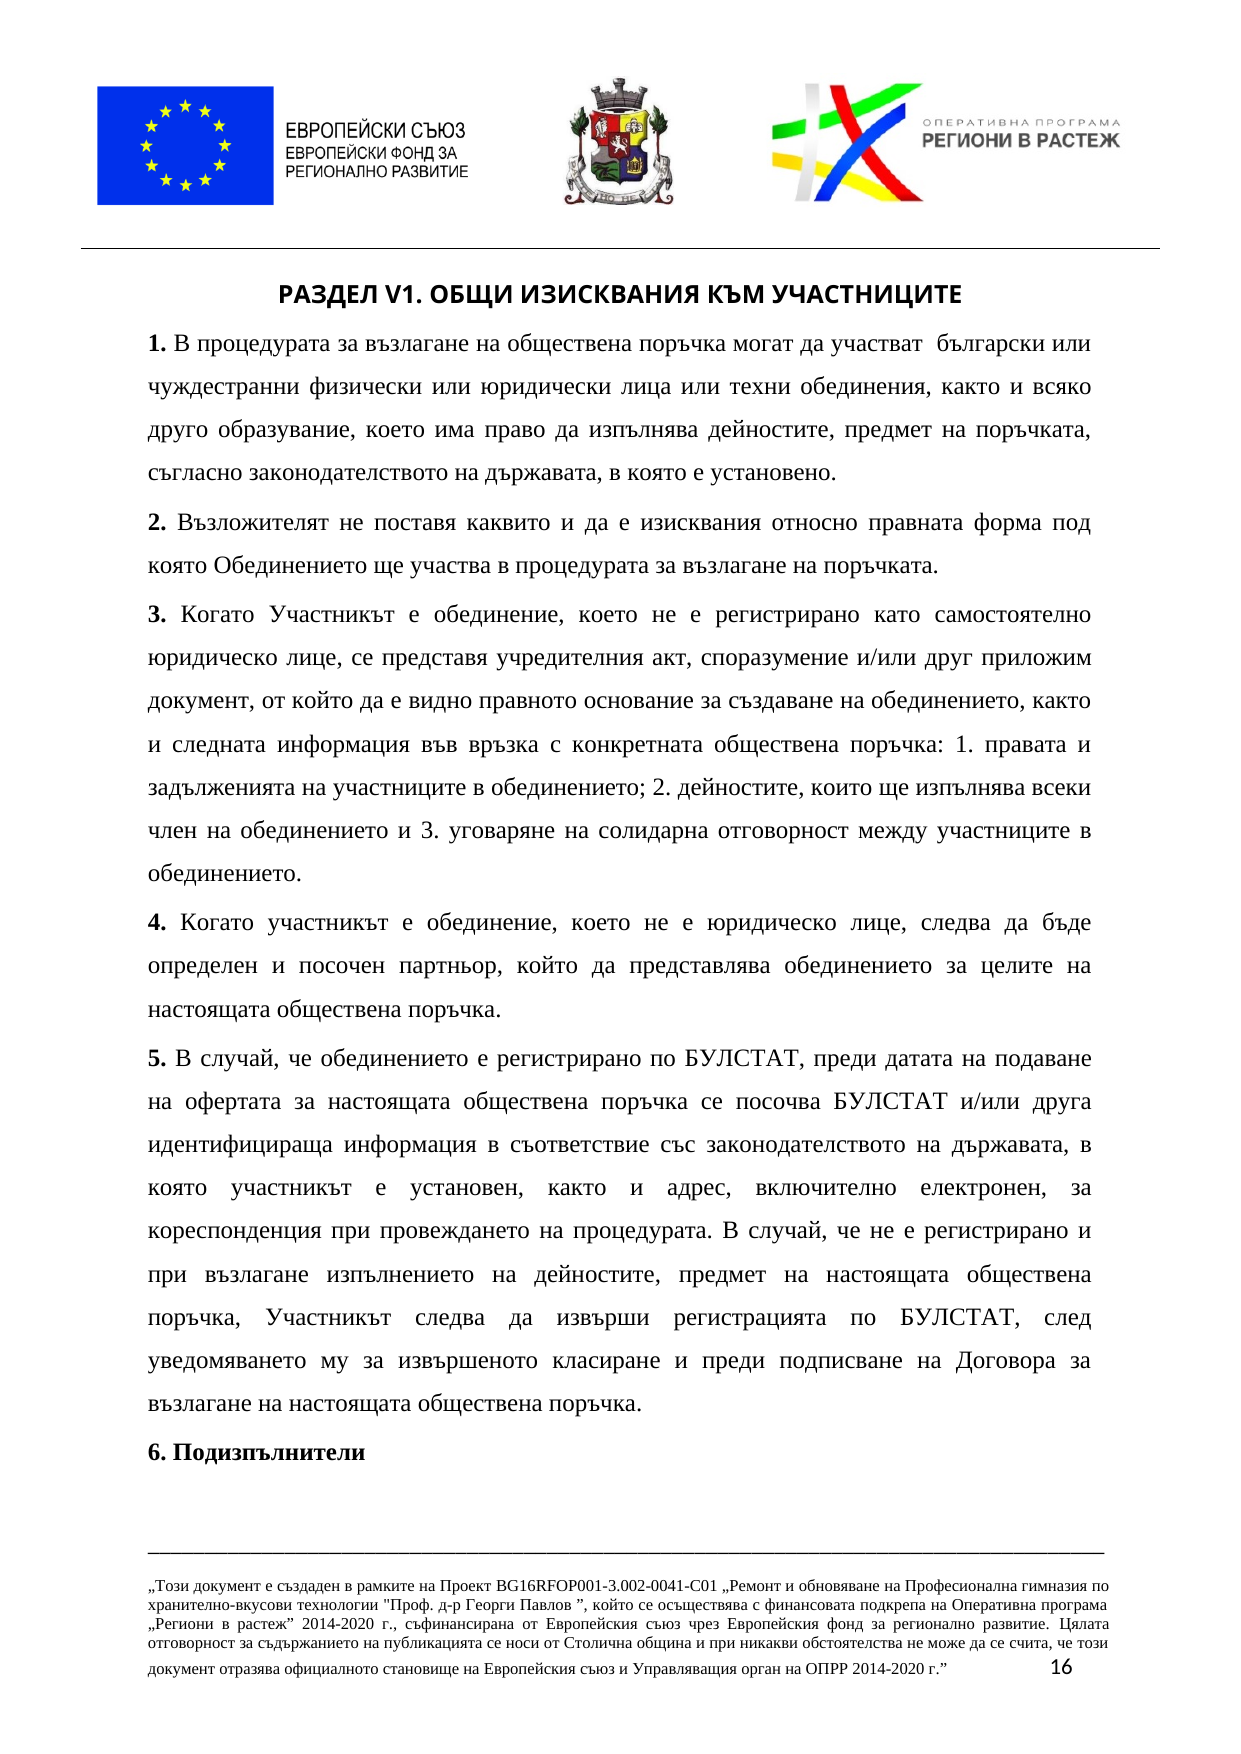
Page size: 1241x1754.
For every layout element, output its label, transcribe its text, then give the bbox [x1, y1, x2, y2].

text 5. В случай, че обединението е регистрирано по БУЛСТАТ, преди датата на подаване на офертата за настоящата обществена поръчка се посочва БУЛСТАТ и/или друга идентифицираща информация в съответствие със законодателството на държавата, в която участникът е установен, както и адрес, включително електронен, за кореспонденция при провеждането на процедурата. В случай, че не е регистрирано и при възлагане изпълнението на дейностите, предмет на настоящата обществена поръчка, Участникът следва да извърши регистрацията по БУЛСТАТ, след уведомяването му за извършеното класиране и преди подписване на Договора за възлагане на настоящата обществена поръчка. [148, 1043, 1093, 1417]
text 6. Подизпълнители [148, 1437, 1093, 1466]
picture [80, 73, 501, 221]
picture [753, 73, 1146, 210]
text 3. Когато Участникът е обединение, което не е регистрирано като самостоятелно юридическо лице, се представя учредителния акт, споразумение и/или друг приложим документ, от който да е видно правното основание за създаване на обединението, както и следната информация във връзка с конкретната обществена поръчка: 1. правата и задълженията на участниците в обединението; 2. дейностите, които ще изпълнява всеки член на обединението и 3. уговаряне на солидарна отговорност между участниците в обединението. [148, 599, 1093, 887]
text 4. Когато участникът е обединение, което не е юридическо лице, следва да бъде определен и посочен партньор, който да представлява обединението за целите на настоящата обществена поръчка. [148, 907, 1093, 1022]
picture [562, 76, 675, 205]
text 1. В процедурата за възлагане на обществена поръчка могат да участват български или чуждестранни физически или юридически лица или техни обединения, както и всяко друго образувание, което има право да изпълнява дейностите, предмет на поръчката, съгласно законодателството на държавата, в която е установено. [148, 328, 1093, 486]
text РАЗДЕЛ V1. ОБЩИ ИЗИСКВАНИЯ КЪМ УЧАСТНИЦИТЕ [148, 277, 1093, 311]
text 2. Възложителят не поставя каквито и да е изисквания относно правната форма под която Обединението ще участва в процедурата за възлагане на поръчката. [148, 507, 1093, 579]
